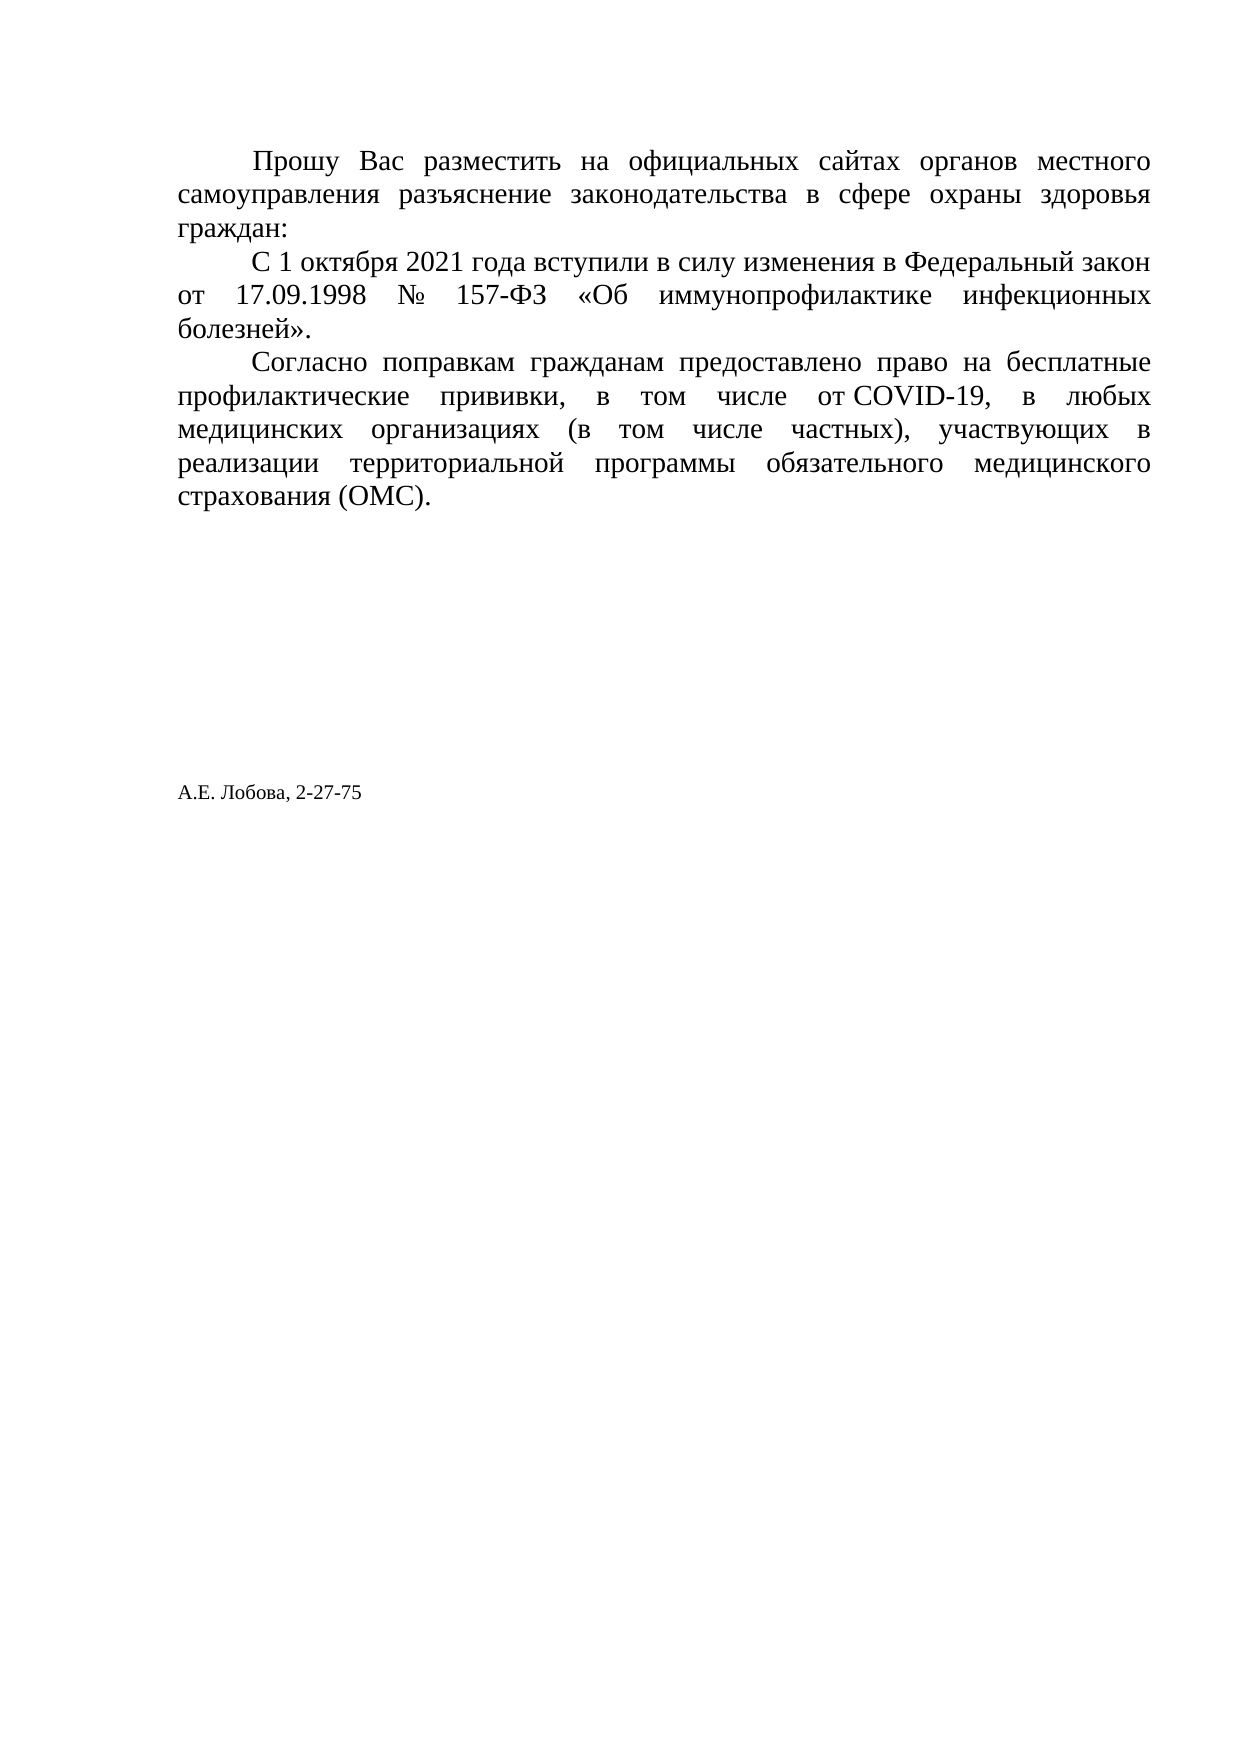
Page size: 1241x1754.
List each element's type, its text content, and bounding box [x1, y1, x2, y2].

text Согласно поправкам гражданам предоставлено право на бесплатные профилактические прививки, в том числе от COVID-19, в любых медицинских организациях (в том числе частных), участвующих в реализации территориальной программы обязательного медицинского страхования (ОМС). [177, 344, 1152, 512]
text А.Е. Лобова, 2-27-75 [177, 779, 1152, 804]
text Прошу Вас разместить на официальных сайтах органов местного самоуправления разъяснение законодательства в сфере охраны здоровья граждан: [177, 143, 1152, 244]
text С 1 октября 2021 года вступили в силу изменения в Федеральный закон от 17.09.1998 № 157-ФЗ «Об иммунопрофилактике инфекционных болезней». [177, 244, 1152, 344]
